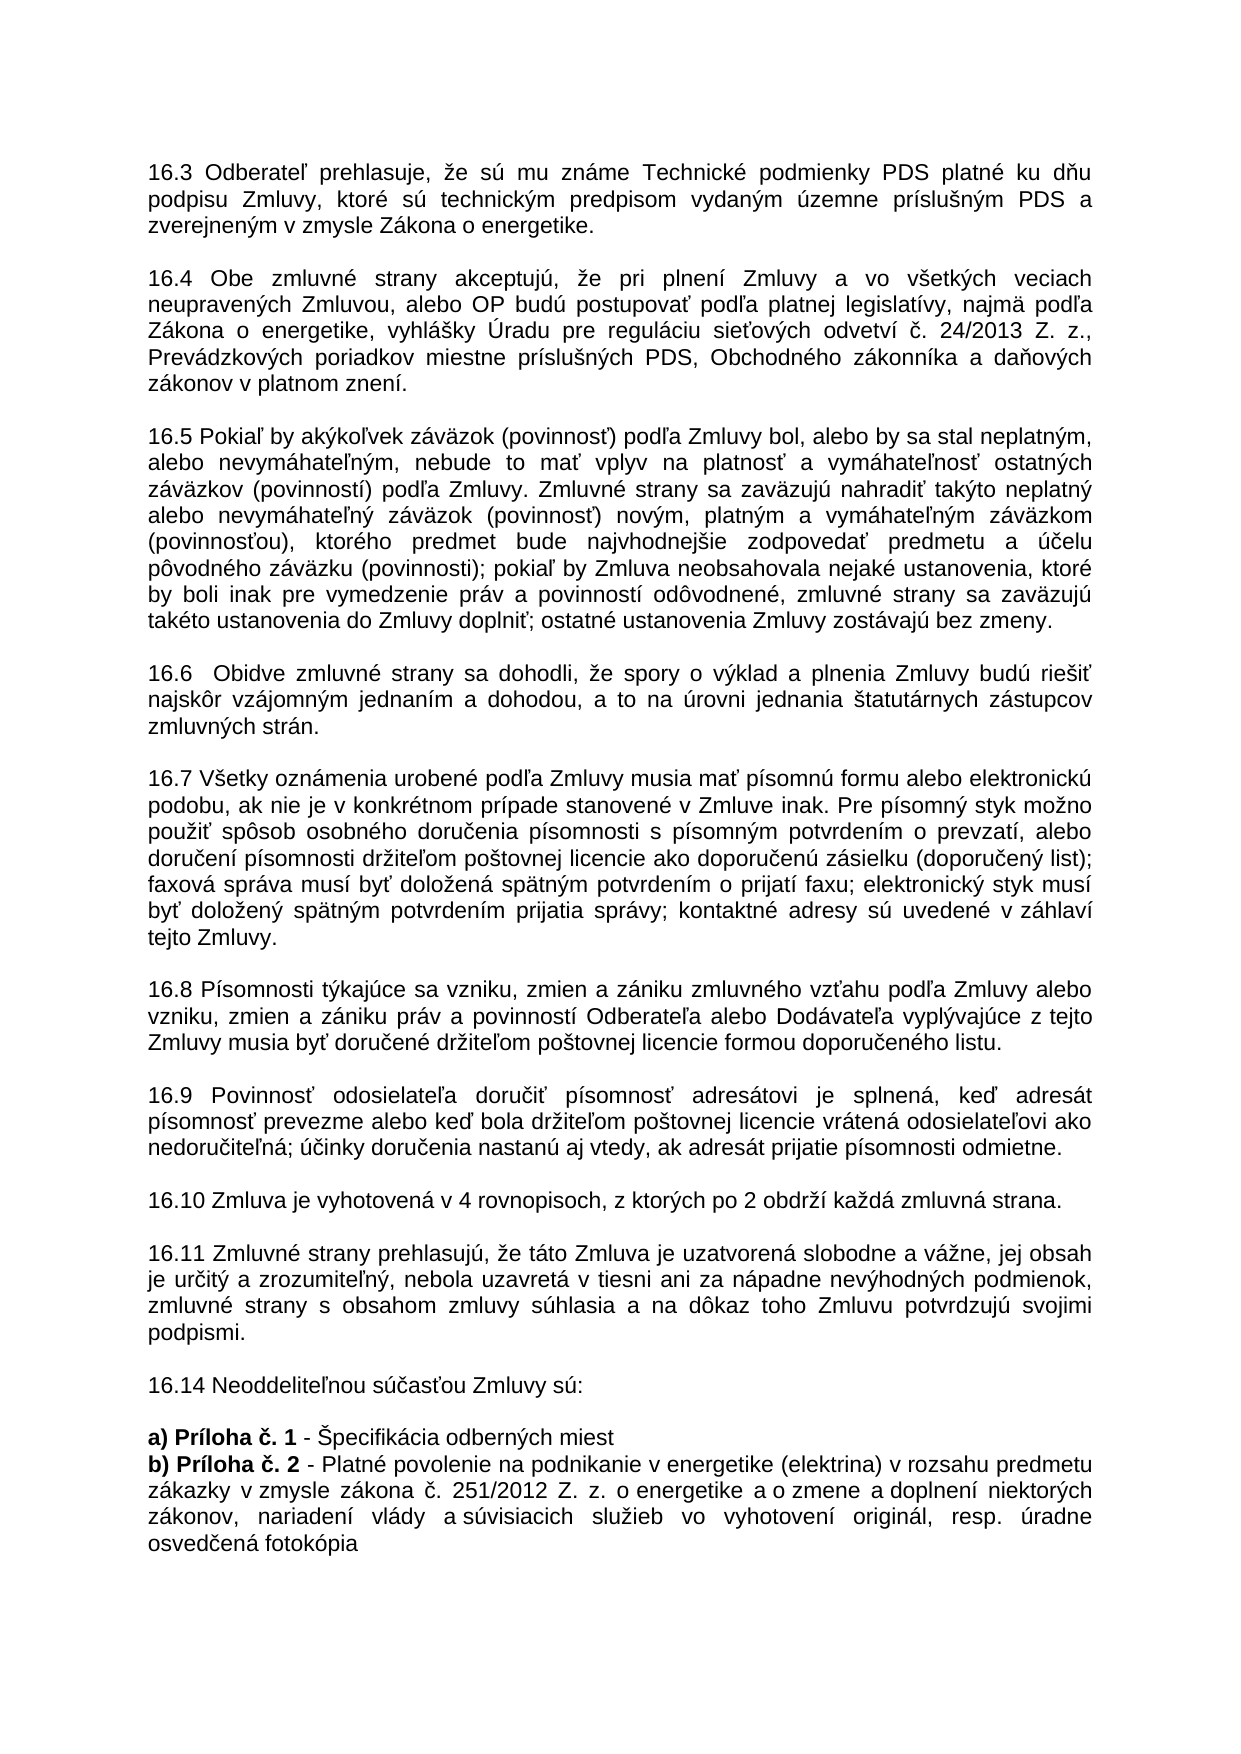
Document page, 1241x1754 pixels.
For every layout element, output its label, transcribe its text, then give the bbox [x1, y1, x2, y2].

text 16.3 Odberateľ prehlasuje, že sú mu známe Technické podmienky PDS platné ku dňu podpisu Zmluvy, ktoré sú technickým predpisom vydaným územne príslušným PDS a zverejneným v zmysle Zákona o energetike. [148, 159, 1093, 238]
text 16.10 Zmluva je vyhotovená v 4 rovnopisoch, z ktorých po 2 obdrží každá zmluvná strana. [148, 1187, 1093, 1213]
text 16.4 Obe zmluvné strany akceptujú, že pri plnení Zmluvy a vo všetkých veciach neupravených Zmluvou, alebo OP budú postupovať podľa platnej legislatívy, najmä podľa Zákona o energetike, vyhlášky Úradu pre reguláciu sieťových odvetví č. 24/2013 Z. z., Prevádzkových poriadkov miestne príslušných PDS, Obchodného zákonníka a daňových zákonov v platnom znení. [148, 265, 1093, 396]
text 16.6 Obidve zmluvné strany sa dohodli, že spory o výklad a plnenia Zmluvy budú riešiť najskôr vzájomným jednaním a dohodou, a to na úrovni jednania štatutárnych zástupcov zmluvných strán. [148, 660, 1093, 739]
text 16.5 Pokiaľ by akýkoľvek záväzok (povinnosť) podľa Zmluvy bol, alebo by sa stal neplatným, alebo nevymáhateľným, nebude to mať vplyv na platnosť a vymáhateľnosť ostatných záväzkov (povinností) podľa Zmluvy. Zmluvné strany sa zaväzujú nahradiť takýto neplatný alebo nevymáhateľný záväzok (povinnosť) novým, platným a vymáhateľným záväzkom (povinnosťou), ktorého predmet bude najvhodnejšie zodpovedať predmetu a účelu pôvodného záväzku (povinnosti); pokiaľ by Zmluva neobsahovala nejaké ustanovenia, ktoré by boli inak pre vymedzenie práv a povinností odôvodnené, zmluvné strany sa zaväzujú takéto ustanovenia do Zmluvy doplniť; ostatné ustanovenia Zmluvy zostávajú bez zmeny. [148, 423, 1093, 634]
text 16.8 Písomnosti týkajúce sa vzniku, zmien a zániku zmluvného vzťahu podľa Zmluvy alebo vzniku, zmien a zániku práv a povinností Odberateľa alebo Dodávateľa vyplývajúce z tejto Zmluvy musia byť doručené držiteľom poštovnej licencie formou doporučeného listu. [148, 976, 1093, 1055]
text 16.7 Všetky oznámenia urobené podľa Zmluvy musia mať písomnú formu alebo elektronickú podobu, ak nie je v konkrétnom prípade stanovené v Zmluve inak. Pre písomný styk možno použiť spôsob osobného doručenia písomnosti s písomným potvrdením o prevzatí, alebo doručení písomnosti držiteľom poštovnej licencie ako doporučenú zásielku (doporučený list); faxová správa musí byť doložená spätným potvrdením o prijatí faxu; elektronický styk musí byť doložený spätným potvrdením prijatia správy; kontaktné adresy sú uvedené v záhlaví tejto Zmluvy. [148, 765, 1093, 950]
text 16.9 Povinnosť odosielateľa doručiť písomnosť adresátovi je splnená, keď adresát písomnosť prevezme alebo keď bola držiteľom poštovnej licencie vrátená odosielateľovi ako nedoručiteľná; účinky doručenia nastanú aj vtedy, ak adresát prijatie písomnosti odmietne. [148, 1082, 1093, 1161]
text 16.14 Neoddeliteľnou súčasťou Zmluvy sú: [148, 1372, 1093, 1398]
text b) Príloha č. 2 - Platné povolenie na podnikanie v energetike (elektrina) v rozsahu predmetu zákazky v zmysle zákona č. 251/2012 Z. z. o energetike a o zmene a doplnení niektorých zákonov, nariadení vlády a súvisiacich služieb vo vyhotovení originál, resp. úradne osvedčená fotokópia [148, 1451, 1093, 1556]
text 16.11 Zmluvné strany prehlasujú, že táto Zmluva je uzatvorená slobodne a vážne, jej obsah je určitý a zrozumiteľný, nebola uzavretá v tiesni ani za nápadne nevýhodných podmienok, zmluvné strany s obsahom zmluvy súhlasia a na dôkaz toho Zmluvu potvrdzujú svojimi podpismi. [148, 1240, 1093, 1345]
text a) Príloha č. 1 - Špecifikácia odberných miest [148, 1424, 1093, 1451]
